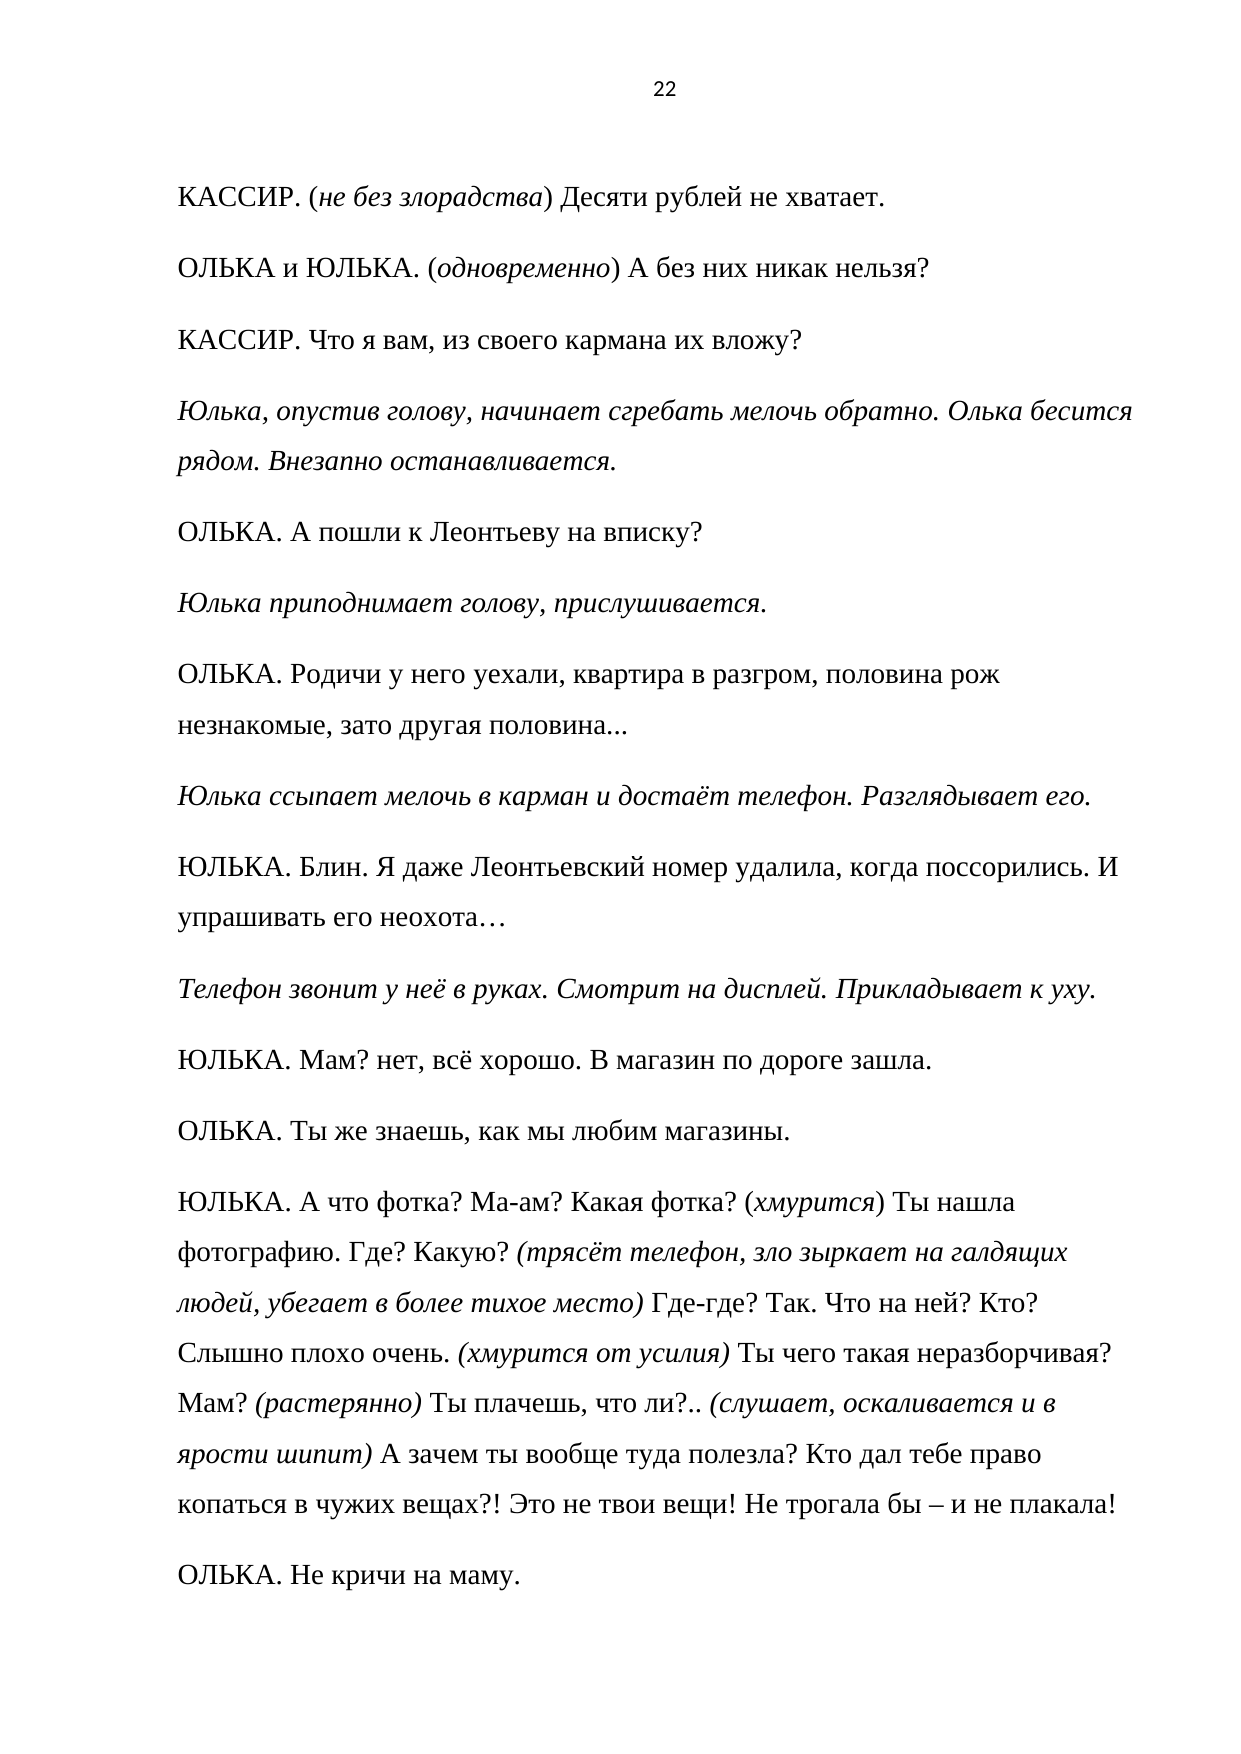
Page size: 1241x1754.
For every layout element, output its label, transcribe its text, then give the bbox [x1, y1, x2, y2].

text Юлька, опустив голову, начинает сгребать мелочь обратно. Олька бесится рядом. Внезапно останавливается. [177, 393, 1152, 477]
text Юлька ссыпает мелочь в карман и достаёт телефон. Разглядывает его. [177, 778, 1152, 812]
text ОЛЬКА. А пошли к Леонтьеву на вписку? [177, 514, 1152, 548]
text ОЛЬКА. Не кричи на маму. [177, 1557, 1152, 1591]
text Юлька приподнимает голову, прислушивается. [177, 586, 1152, 619]
text ЮЛЬКА. Мам? нет, всё хорошо. В магазин по дороге зашла. [177, 1042, 1152, 1075]
text ОЛЬКА. Родичи у него уехали, квартира в разгром, половина рож незнакомые, зато другая половина... [177, 657, 1152, 741]
text ОЛЬКА. Ты же знаешь, как мы любим магазины. [177, 1113, 1152, 1147]
text ОЛЬКА и ЮЛЬКА. (одновременно) А без них никак нельзя? [177, 251, 1152, 284]
text Телефон звонит у неё в руках. Смотрит на дисплей. Прикладывает к уху. [177, 971, 1152, 1004]
text КАССИР. Что я вам, из своего кармана их вложу? [177, 322, 1152, 355]
text ЮЛЬКА. Блин. Я даже Леонтьевский номер удалила, когда поссорились. И упрашивать его неохота… [177, 849, 1152, 933]
text ЮЛЬКА. А что фотка? Ма-ам? Какая фотка? (хмурится) Ты нашла фотографию. Где? Какую? (трясёт телефон, зло зыркает на галдящих людей, убегает в более тихое место) Где-где? Так. Что на ней? Кто? Слышно плохо очень. (хмурится от усилия) Ты чего такая неразборчивая? Мам? (растерянно) Ты плачешь, что ли?.. (слушает, оскаливается и в ярости шипит) А зачем ты вообще туда полезла? Кто дал тебе право копаться в чужих вещах?! Это не твои вещи! Не трогала бы – и не плакала! [177, 1184, 1152, 1519]
text КАССИР. (не без злорадства) Десяти рублей не хватает. [177, 179, 1152, 213]
